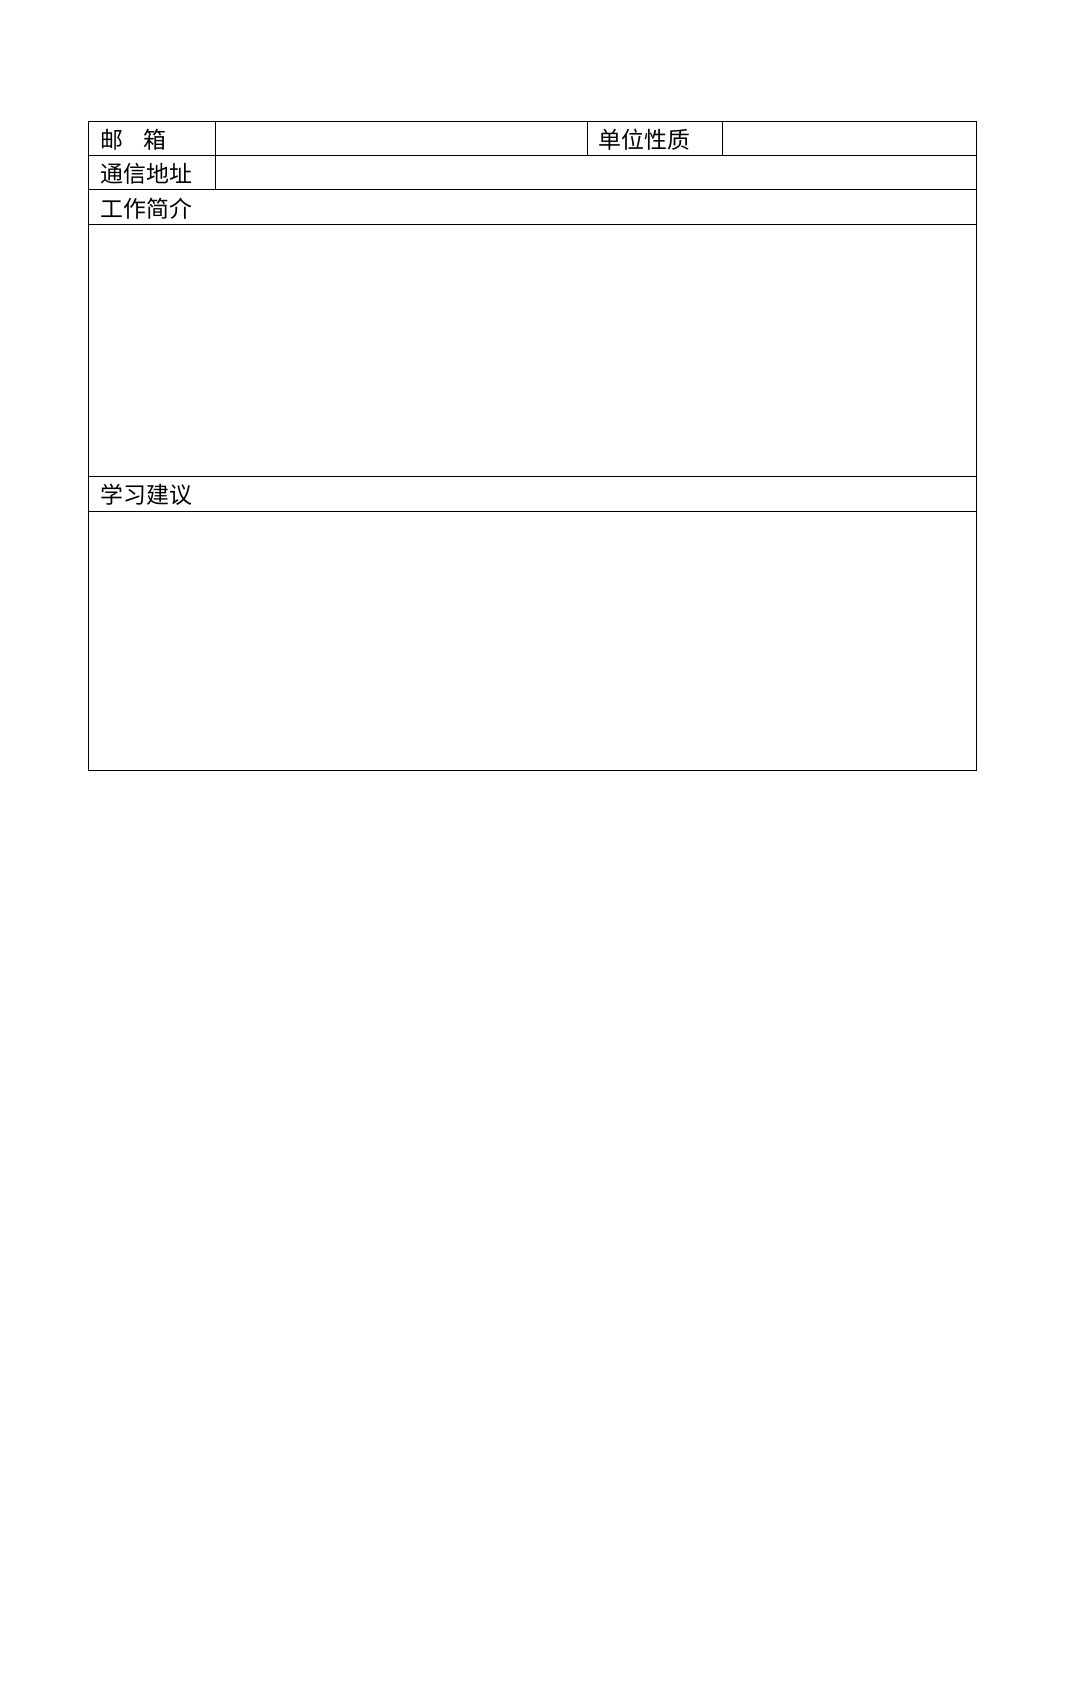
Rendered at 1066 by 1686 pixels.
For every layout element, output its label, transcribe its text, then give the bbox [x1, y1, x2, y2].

table_cell [216, 156, 976, 189]
table_cell 通信地址 [89, 156, 215, 189]
table_cell 工作简介 [89, 190, 976, 224]
table_cell [723, 122, 976, 155]
table_cell [216, 122, 587, 155]
table_cell 学习建议 [89, 477, 976, 511]
table_cell 单位性质 [588, 122, 722, 155]
table_cell [89, 512, 976, 770]
table_cell [89, 225, 976, 476]
table_cell 邮 箱 [89, 122, 215, 155]
